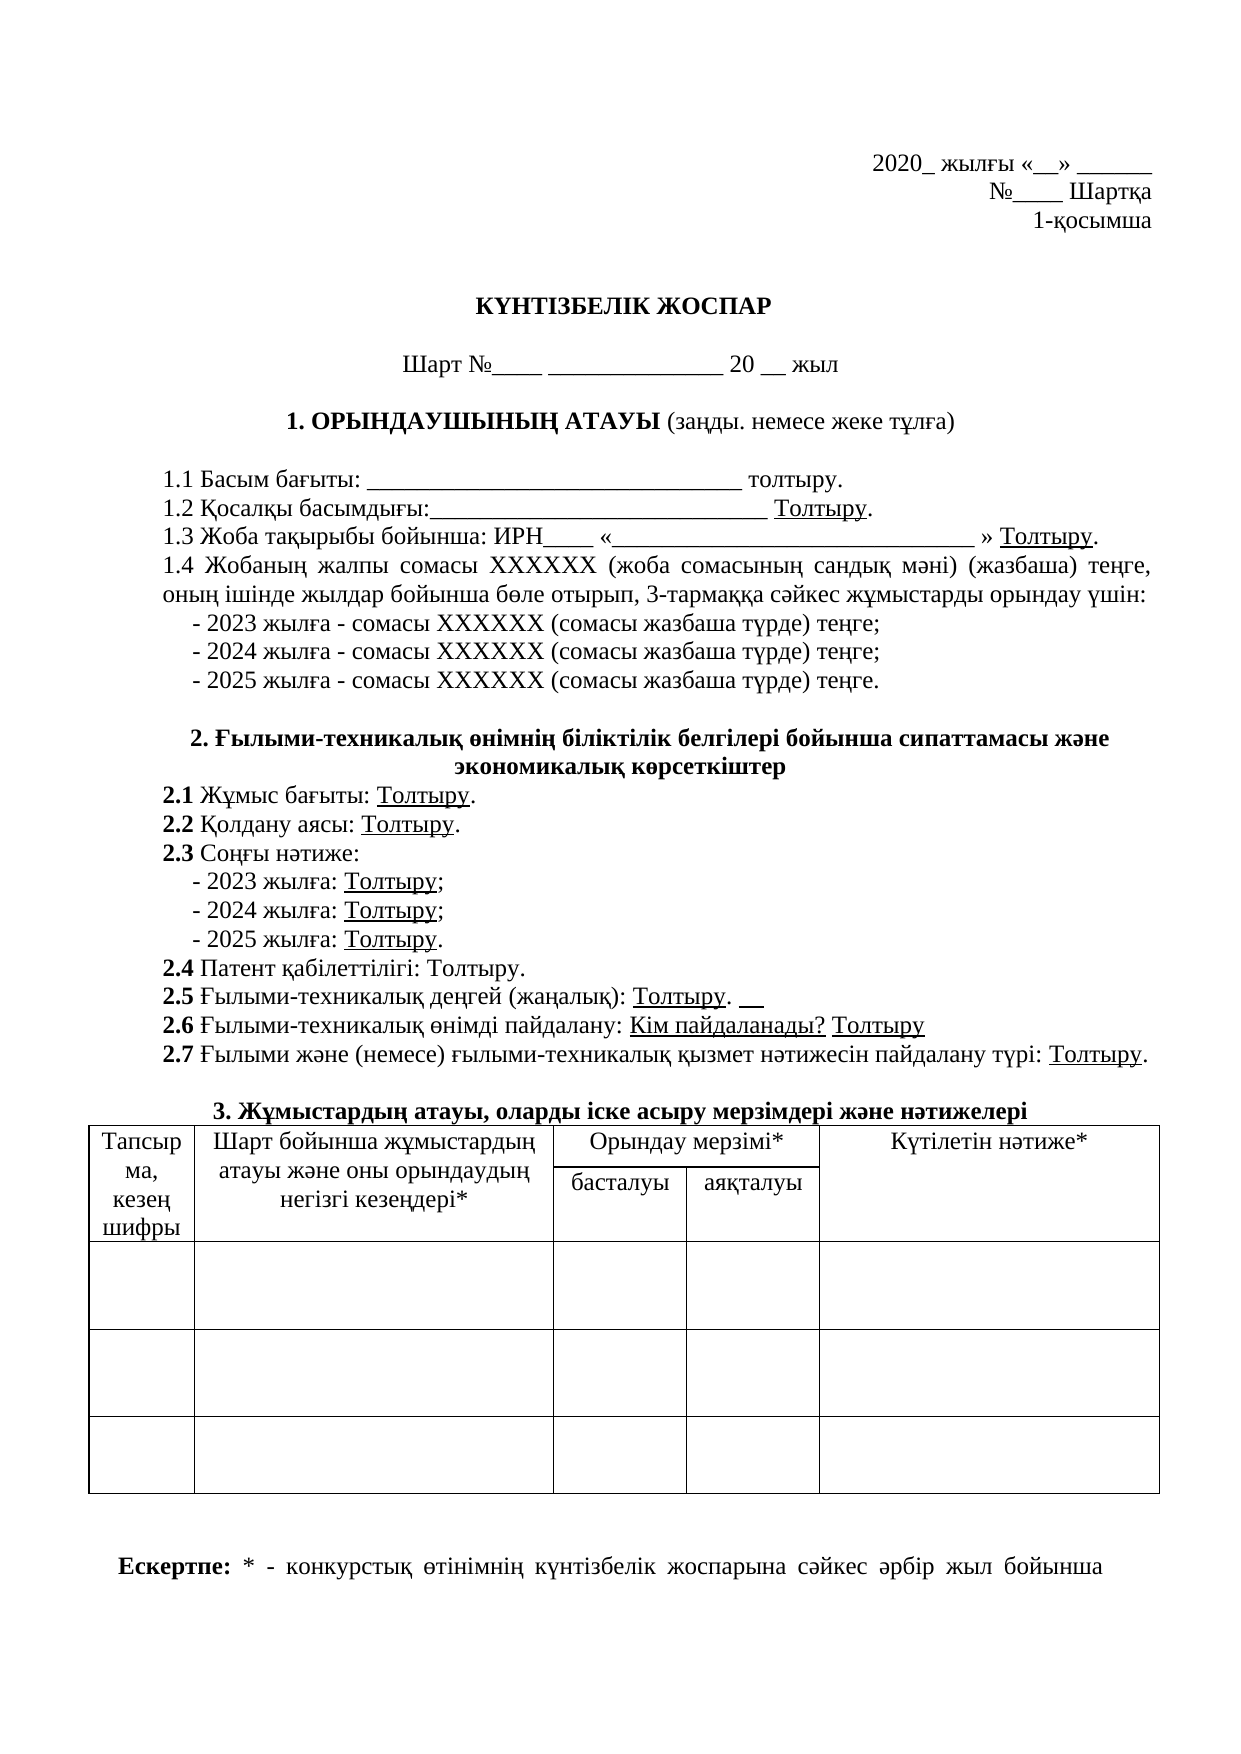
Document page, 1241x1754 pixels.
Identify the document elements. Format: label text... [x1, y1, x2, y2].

text 2.1 Жұмыс бағыты: Толтыру. [89, 780, 1152, 809]
text 2.4 Патент қабілеттілігі: Толтыру. [89, 953, 1152, 981]
text 2. Ғылыми-техникалық өнімнің біліктілік белгілері бойынша сипаттамасы және экономикалық көрсеткіштер [89, 723, 1152, 780]
table_header Тапсырма, кезең шифры [90, 1126, 194, 1241]
text - 2024 жылға - сомасы ХХХХХХ (сомасы жазбаша түрде) теңге; [89, 636, 1152, 665]
table_cell [90, 1417, 194, 1493]
text 2.3 Соңғы нәтиже: [89, 838, 1152, 866]
text - 2023 жылға - сомасы ХХХХХХ (сомасы жазбаша түрде) теңге; [89, 608, 1152, 636]
text - 2025 жылға: Толтыру. [162, 924, 1152, 953]
table_cell [195, 1417, 553, 1493]
table_cell басталуы [554, 1168, 686, 1241]
table_cell [554, 1417, 686, 1493]
text - 2024 жылға: Толтыру; [162, 895, 1152, 924]
table_cell [687, 1330, 819, 1416]
table_cell [195, 1242, 553, 1328]
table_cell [111, 1494, 1127, 1580]
text 2.6 Ғылыми-техникалық өнімді пайдалану: Кім пайдаланады? Толтыру [89, 1010, 1152, 1039]
table_cell [687, 1417, 819, 1493]
text 2.2 Қолдану аясы: Толтыру. [89, 809, 1152, 838]
text 1-қосымша [89, 205, 1152, 234]
table_header Шарт бойынша жұмыстардың атауы және оны орындаудың негізгі кезеңдері* [195, 1126, 553, 1241]
text - 2025 жылға - сомасы ХХХХХХ (сомасы жазбаша түрде) теңге. [89, 665, 1152, 694]
text 1.3 Жоба тақырыбы бойынша: ИРН____ «_____________________________ » Толтыру. [89, 521, 1152, 550]
text 3. Жұмыстардың атауы, оларды іске асыру мерзімдері және нәтижелері [89, 1096, 1152, 1125]
text №____ Шартқа [89, 176, 1152, 205]
text 1.1 Басым бағыты: ______________________________ толтыру. [89, 464, 1152, 493]
text Шарт №____ ______________ 20 __ жыл [89, 349, 1152, 378]
table_cell [820, 1417, 1159, 1493]
table_cell [90, 1330, 194, 1416]
text 1.2 Қосалқы басымдығы:___________________________ Толтыру. [89, 493, 1152, 521]
table_cell аяқталуы [687, 1168, 819, 1241]
table_cell [820, 1242, 1159, 1328]
table_cell [554, 1242, 686, 1328]
table_cell [90, 1242, 194, 1328]
table_cell [820, 1166, 1159, 1241]
table_header Күтілетін нәтиже* [820, 1126, 1159, 1166]
text 2.5 Ғылыми-техникалық деңгей (жаңалық): Толтыру. [89, 981, 1152, 1010]
table_cell [820, 1330, 1159, 1416]
table_cell [554, 1330, 686, 1416]
table_cell [195, 1330, 553, 1416]
text 2.7 Ғылыми және (немесе) ғылыми-техникалық қызмет нәтижесін пайдалану түрі: Толтыру. [162, 1039, 1152, 1068]
table_header Орындау мерзімі* [554, 1126, 819, 1166]
text 1. ОРЫНДАУШЫНЫҢ АТАУЫ (заңды. немесе жеке тұлға) [89, 406, 1152, 435]
text 1.4 Жобаның жалпы сомасы ХХХХХХ (жоба сомасының сандық мәні) (жазбаша) теңге, оның ішінде жылдар бойынша бөле отырып, 3-тармаққа сәйкес жұмыстарды орындау үшін: [162, 550, 1152, 608]
text 2020_ жылғы «__» ______ [89, 148, 1152, 176]
text КҮНТІЗБЕЛІК ЖОСПАР [89, 291, 1152, 320]
text - 2023 жылға: Толтыру; [162, 866, 1152, 895]
table_cell [687, 1242, 819, 1328]
